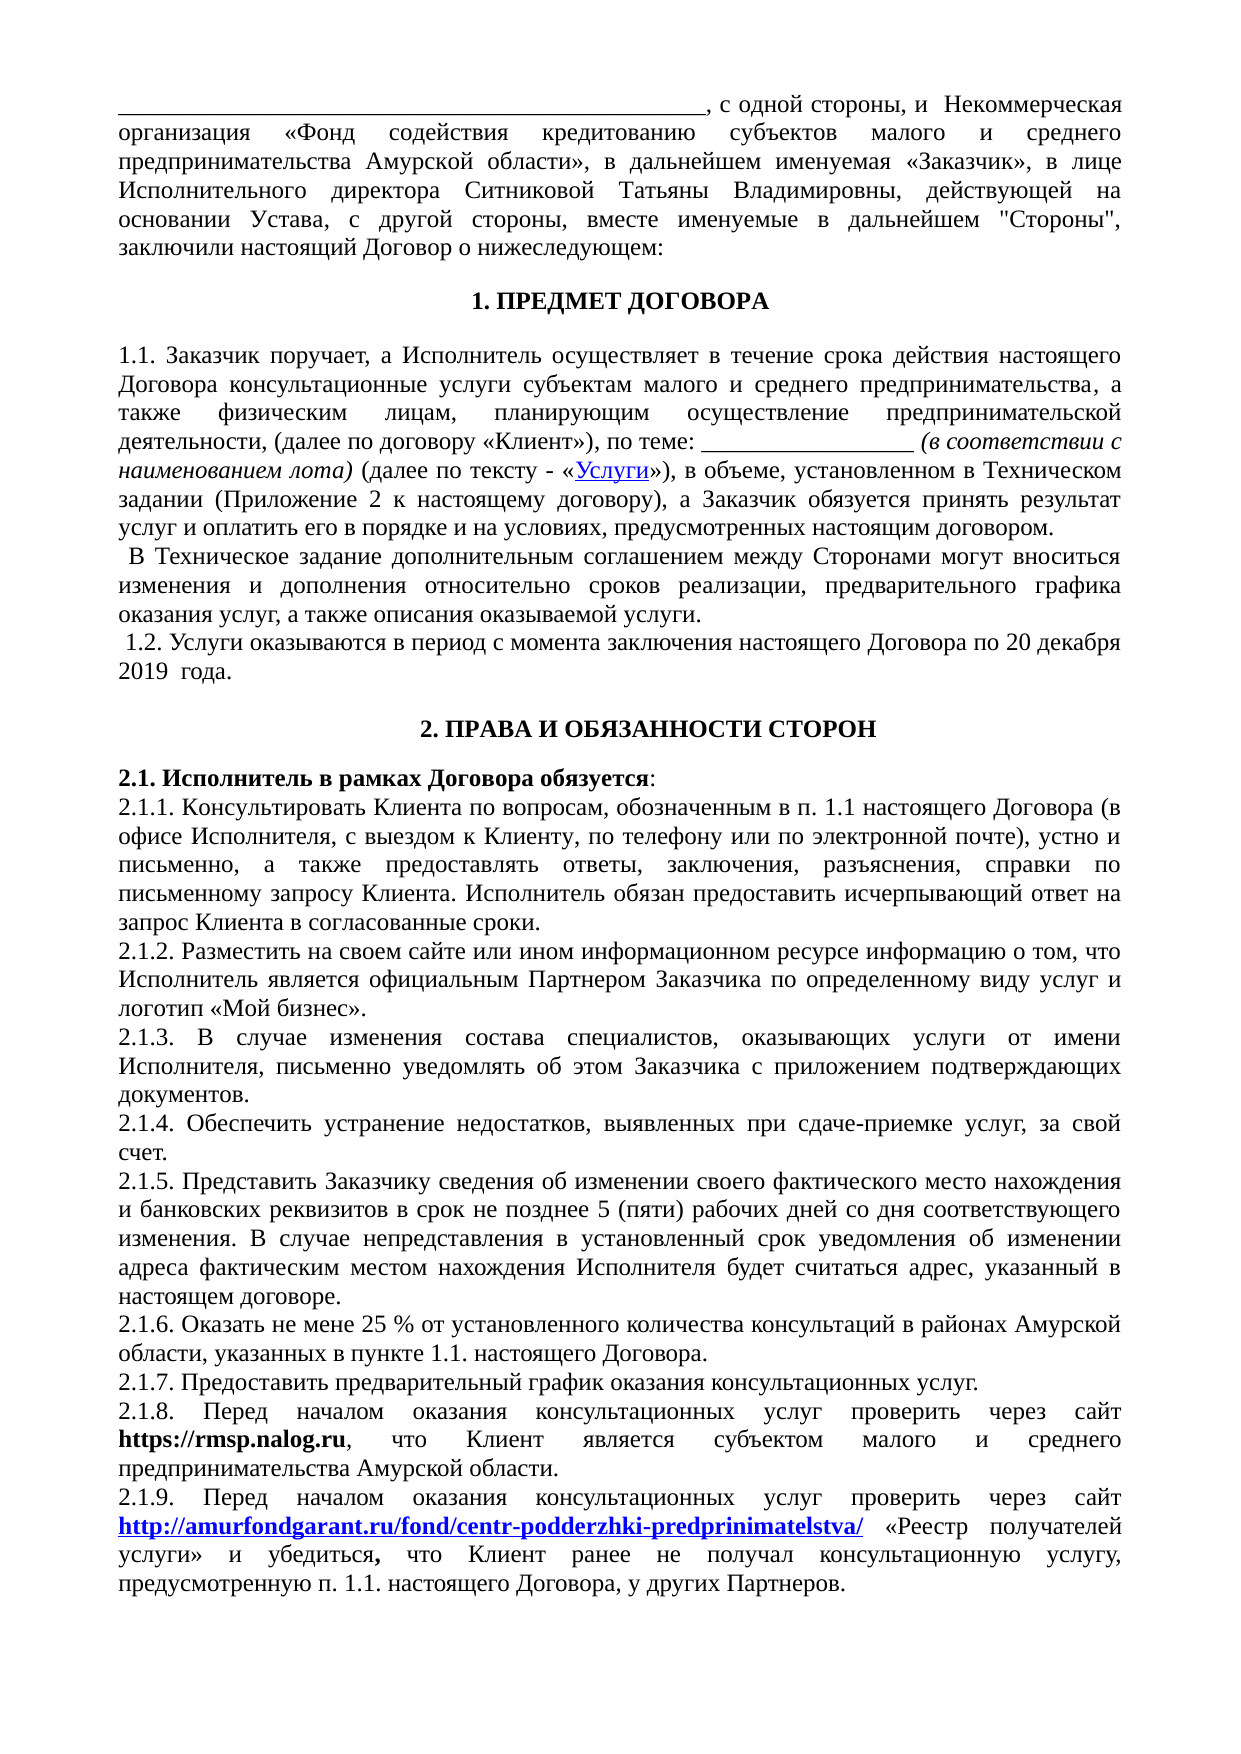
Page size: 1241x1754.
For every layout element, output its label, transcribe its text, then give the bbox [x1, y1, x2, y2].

text 2.1.7. Предоставить предварительный график оказания консультационных услуг. [118, 1367, 1122, 1396]
text 2.1.9. Перед началом оказания консультационных услуг проверить через сайт http://amurfondgarant.ru/fond/centr-podderzhki-predprinimatelstva/ «Реестр получателей услуги» и убедиться, что Клиент ранее не получал консультационную услугу, предусмотренную п. 1.1. настоящего Договора, у других Партнеров. [118, 1482, 1122, 1597]
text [118, 89, 1122, 261]
text 2.1.5. Представить Заказчику сведения об изменении своего фактического место нахождения и банковских реквизитов в срок не позднее 5 (пяти) рабочих дней со дня соответствующего изменения. В случае непредставления в установленный срок уведомления об изменении адреса фактическим местом нахождения Исполнителя будет считаться адрес, указанный в настоящем договоре. [118, 1166, 1122, 1309]
text 2.1.3. В случае изменения состава специалистов, оказывающих услуги от имени Исполнителя, письменно уведомлять об этом Заказчика с приложением подтверждающих документов. [118, 1022, 1122, 1108]
text 2.1.4. Обеспечить устранение недостатков, выявленных при сдаче-приемке услуг, за свой счет. [118, 1108, 1122, 1166]
text 2.1.8. Перед началом оказания консультационных услуг проверить через сайт https://rmsp.nalog.ru, что Клиент является субъектом малого и среднего предпринимательства Амурской области. [118, 1396, 1122, 1482]
text 1.1. Заказчик поручает, а Исполнитель осуществляет в течение срока действия настоящего Договора консультационные услуги субъектам малого и среднего предпринимательства, а также физическим лицам, планирующим осуществление предпринимательской деятельности, (далее по договору «Клиент»), по теме: _________________ (в соответствии с наименованием лота) (далее по тексту - «Услуги»), в объеме, установленном в Техническом задании (Приложение 2 к настоящему договору), а Заказчик обязуется принять результат услуг и оплатить его в порядке и на условиях, предусмотренных настоящим договором. [118, 340, 1122, 541]
text В Техническое задание дополнительным соглашением между Сторонами могут вноситься изменения и дополнения относительно сроков реализации, предварительного графика оказания услуг, а также описания оказываемой услуги. [118, 541, 1122, 627]
text 1.2. Услуги оказываются в период с момента заключения настоящего Договора по 20 декабря 2019 года. [118, 627, 1122, 685]
text 2.1.2. Разместить на своем сайте или ином информационном ресурсе информацию о том, что Исполнитель является официальным Партнером Заказчика по определенному виду услуг и логотип «Мой бизнес». [118, 936, 1122, 1022]
text 2.1.1. Консультировать Клиента по вопросам, обозначенным в п. 1.1 настоящего Договора (в офисе Исполнителя, с выездом к Клиенту, по телефону или по электронной почте), устно и письменно, а также предоставлять ответы, заключения, разъяснения, справки по письменному запросу Клиента. Исполнитель обязан предоставить исчерпывающий ответ на запрос Клиента в согласованные сроки. [118, 792, 1122, 936]
text 1. ПРЕДМЕТ ДОГОВОРА [118, 286, 1122, 315]
text 2.1.6. Оказать не мене 25 % от установленного количества консультаций в районах Амурской области, указанных в пункте 1.1. настоящего Договора. [118, 1309, 1122, 1367]
text 2.1. Исполнитель в рамках Договора обязуется: [118, 763, 1122, 792]
text 2. ПРАВА И ОБЯЗАННОСТИ СТОРОН [118, 714, 1119, 742]
